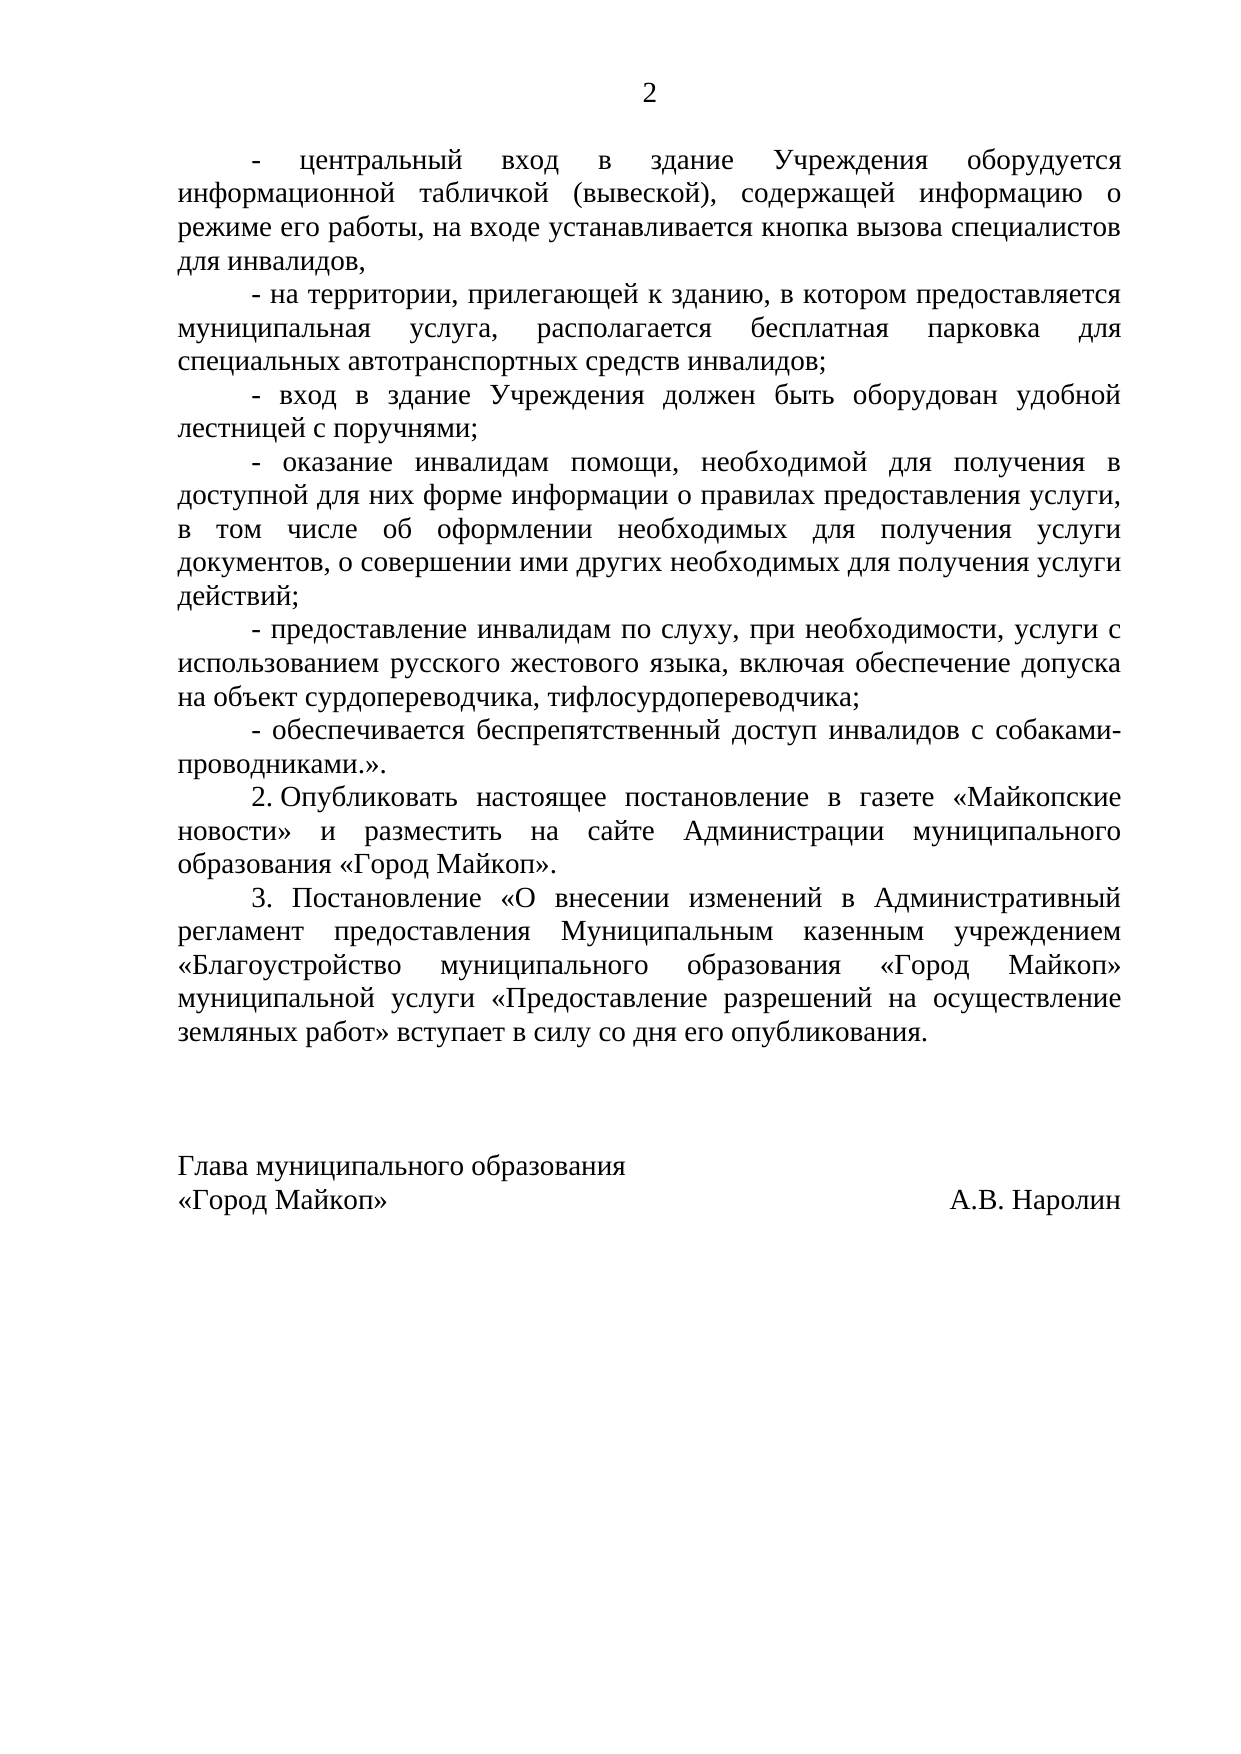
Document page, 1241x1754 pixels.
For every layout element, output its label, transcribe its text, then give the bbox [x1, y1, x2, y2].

text - на территории, прилегающей к зданию, в котором предоставляется муниципальная услуга, располагается бесплатная парковка для специальных автотранспортных средств инвалидов; [177, 276, 1122, 377]
text - предоставление инвалидам по слуху, при необходимости, услуги с использованием русского жестового языка, включая обеспечение допуска на объект сурдопереводчика, тифлосурдопереводчика; [177, 612, 1122, 712]
text Глава муниципального образования [177, 1148, 1122, 1182]
text 2. Опубликовать настоящее постановление в газете «Майкопские новости» и разместить на сайте Администрации муниципального образования «Город Майкоп». [177, 779, 1122, 880]
text - оказание инвалидам помощи, необходимой для получения в доступной для них форме информации о правилах предоставления услуги, в том числе об оформлении необходимых для получения услуги документов, о совершении ими других необходимых для получения услуги действий; [177, 444, 1122, 612]
text - центральный вход в здание Учреждения оборудуется информационной табличкой (вывеской), содержащей информацию о режиме его работы, на входе устанавливается кнопка вызова специалистов для инвалидов, [177, 142, 1122, 276]
text 3. Постановление «О внесении изменений в Административный регламент предоставления Муниципальным казенным учреждением «Благоустройство муниципального образования «Город Майкоп» муниципальной услуги «Предоставление разрешений на осуществление земляных работ» вступает в силу со дня его опубликования. [177, 880, 1122, 1048]
text «Город Майкоп» А.В. Наролин [177, 1182, 1122, 1215]
text - обеспечивается беспрепятственный доступ инвалидов с собаками-проводниками.». [177, 712, 1122, 779]
text - вход в здание Учреждения должен быть оборудован удобной лестницей с поручнями; [177, 377, 1122, 444]
